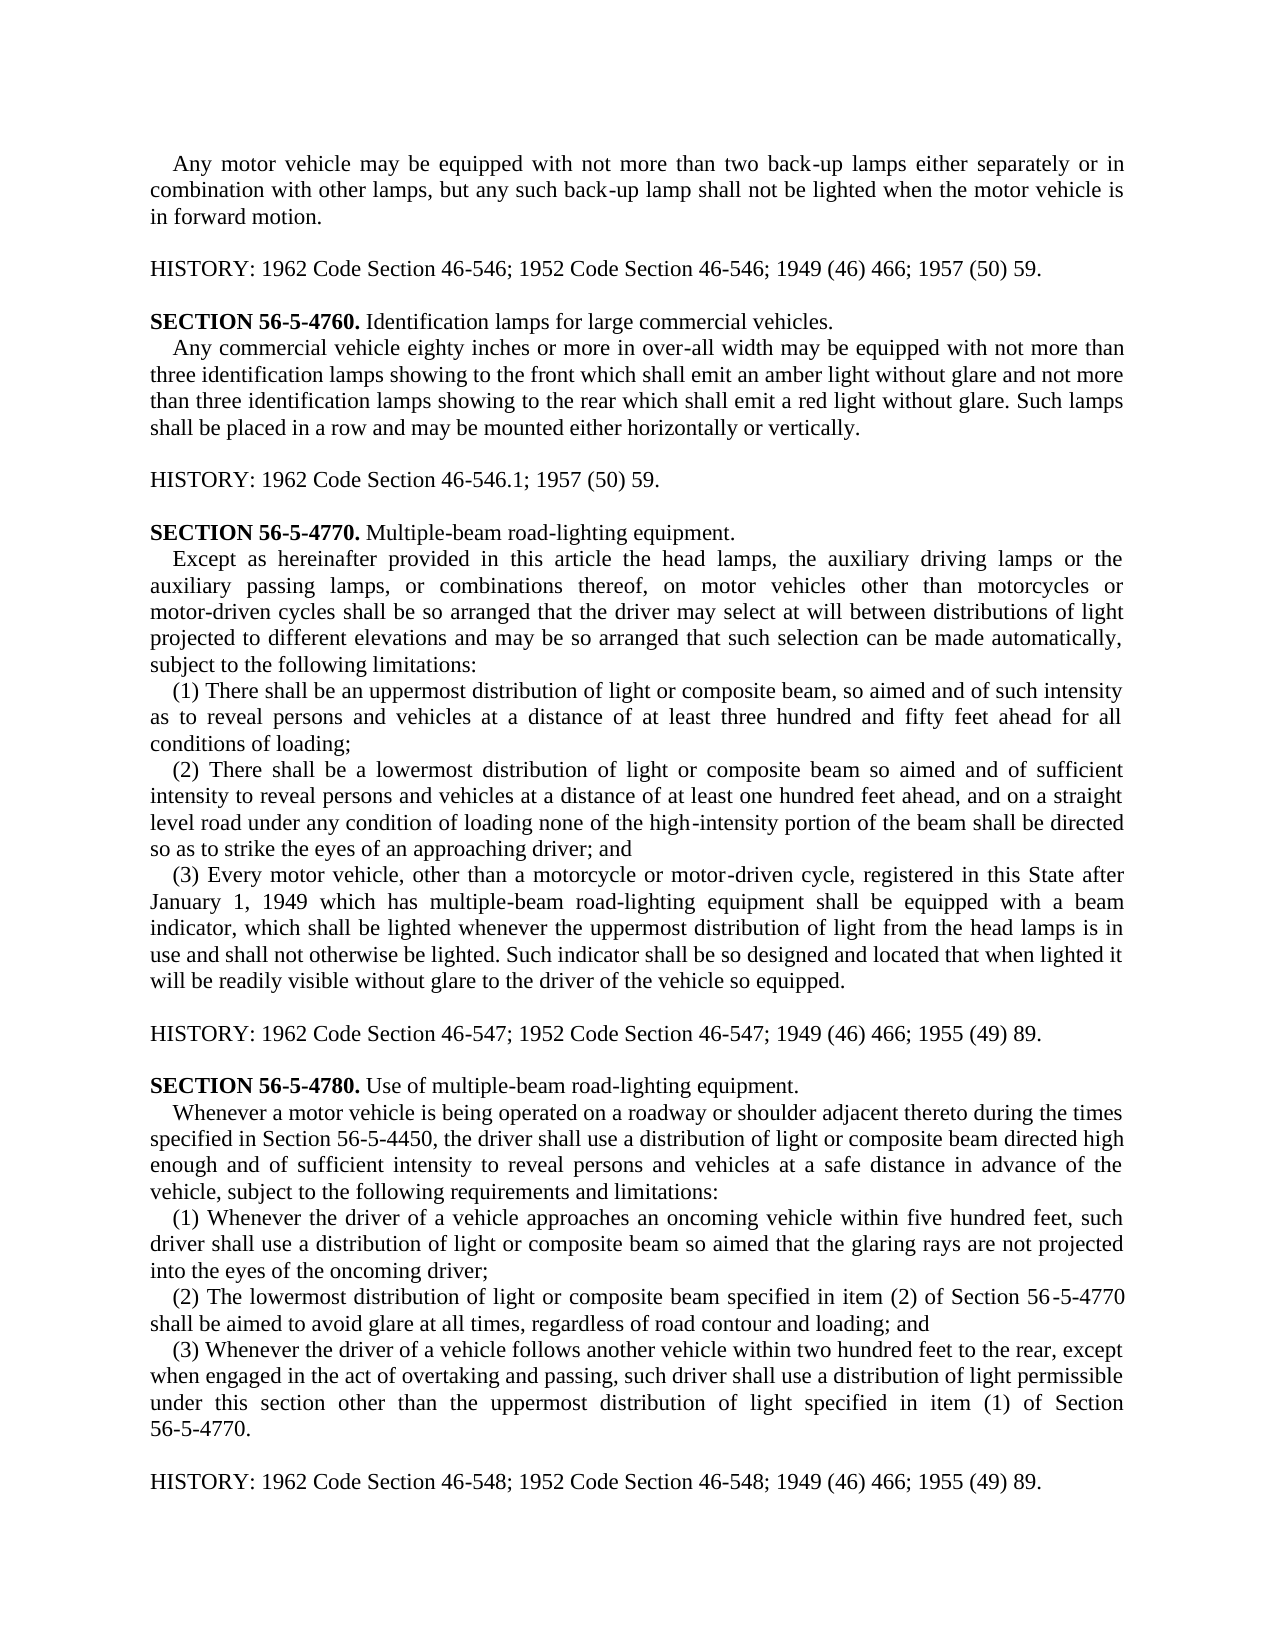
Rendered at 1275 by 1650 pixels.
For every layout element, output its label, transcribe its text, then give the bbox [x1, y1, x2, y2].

text SECTION 56-5-4780. Use of multiple-beam road-lighting equipment. [150, 1072, 1125, 1099]
text (2) There shall be a lowermost distribution of light or composite beam so aimed and of sufficient intensity to reveal persons and vehicles at a distance of at least one hundred feet ahead, and on a straight level road under any condition of loading none of the high-intensity portion of the beam shall be directed so as to strike the eyes of an approaching driver; and [150, 756, 1125, 862]
text SECTION 56-5-4770. Multiple-beam road-lighting equipment. [150, 519, 1125, 545]
text (3) Every motor vehicle, other than a motorcycle or motor-driven cycle, registered in this State after January 1, 1949 which has multiple-beam road-lighting equipment shall be equipped with a beam indicator, which shall be lighted whenever the uppermost distribution of light from the head lamps is in use and shall not otherwise be lighted. Such indicator shall be so designed and located that when lighted it will be readily visible without glare to the driver of the vehicle so equipped. [150, 862, 1125, 993]
text SECTION 56-5-4760. Identification lamps for large commercial vehicles. [150, 308, 1125, 334]
text HISTORY: 1962 Code Section 46-546; 1952 Code Section 46-546; 1949 (46) 466; 1957 (50) 59. [150, 255, 1125, 282]
text Any motor vehicle may be equipped with not more than two back-up lamps either separately or in combination with other lamps, but any such back-up lamp shall not be lighted when the motor vehicle is in forward motion. [150, 150, 1125, 229]
text (3) Whenever the driver of a vehicle follows another vehicle within two hundred feet to the rear, except when engaged in the act of overtaking and passing, such driver shall use a distribution of light permissible under this section other than the uppermost distribution of light specified in item (1) of Section 56-5-4770. [150, 1336, 1125, 1441]
text HISTORY: 1962 Code Section 46-546.1; 1957 (50) 59. [150, 466, 1125, 493]
text Any commercial vehicle eighty inches or more in over-all width may be equipped with not more than three identification lamps showing to the front which shall emit an amber light without glare and not more than three identification lamps showing to the rear which shall emit a red light without glare. Such lamps shall be placed in a row and may be mounted either horizontally or vertically. [150, 334, 1125, 440]
text Whenever a motor vehicle is being operated on a roadway or shoulder adjacent thereto during the times specified in Section 56-5-4450, the driver shall use a distribution of light or composite beam directed high enough and of sufficient intensity to reveal persons and vehicles at a safe distance in advance of the vehicle, subject to the following requirements and limitations: [150, 1099, 1125, 1204]
text (1) There shall be an uppermost distribution of light or composite beam, so aimed and of such intensity as to reveal persons and vehicles at a distance of at least three hundred and fifty feet ahead for all conditions of loading; [150, 677, 1125, 756]
text HISTORY: 1962 Code Section 46-547; 1952 Code Section 46-547; 1949 (46) 466; 1955 (49) 89. [150, 1020, 1125, 1046]
text (1) Whenever the driver of a vehicle approaches an oncoming vehicle within five hundred feet, such driver shall use a distribution of light or composite beam so aimed that the glaring rays are not projected into the eyes of the oncoming driver; [150, 1204, 1125, 1283]
text HISTORY: 1962 Code Section 46-548; 1952 Code Section 46-548; 1949 (46) 466; 1955 (49) 89. [150, 1468, 1125, 1494]
text (2) The lowermost distribution of light or composite beam specified in item (2) of Section 56-5-4770 shall be aimed to avoid glare at all times, regardless of road contour and loading; and [150, 1283, 1125, 1336]
text Except as hereinafter provided in this article the head lamps, the auxiliary driving lamps or the auxiliary passing lamps, or combinations thereof, on motor vehicles other than motorcycles or motor-driven cycles shall be so arranged that the driver may select at will between distributions of light projected to different elevations and may be so arranged that such selection can be made automatically, subject to the following limitations: [150, 545, 1125, 677]
